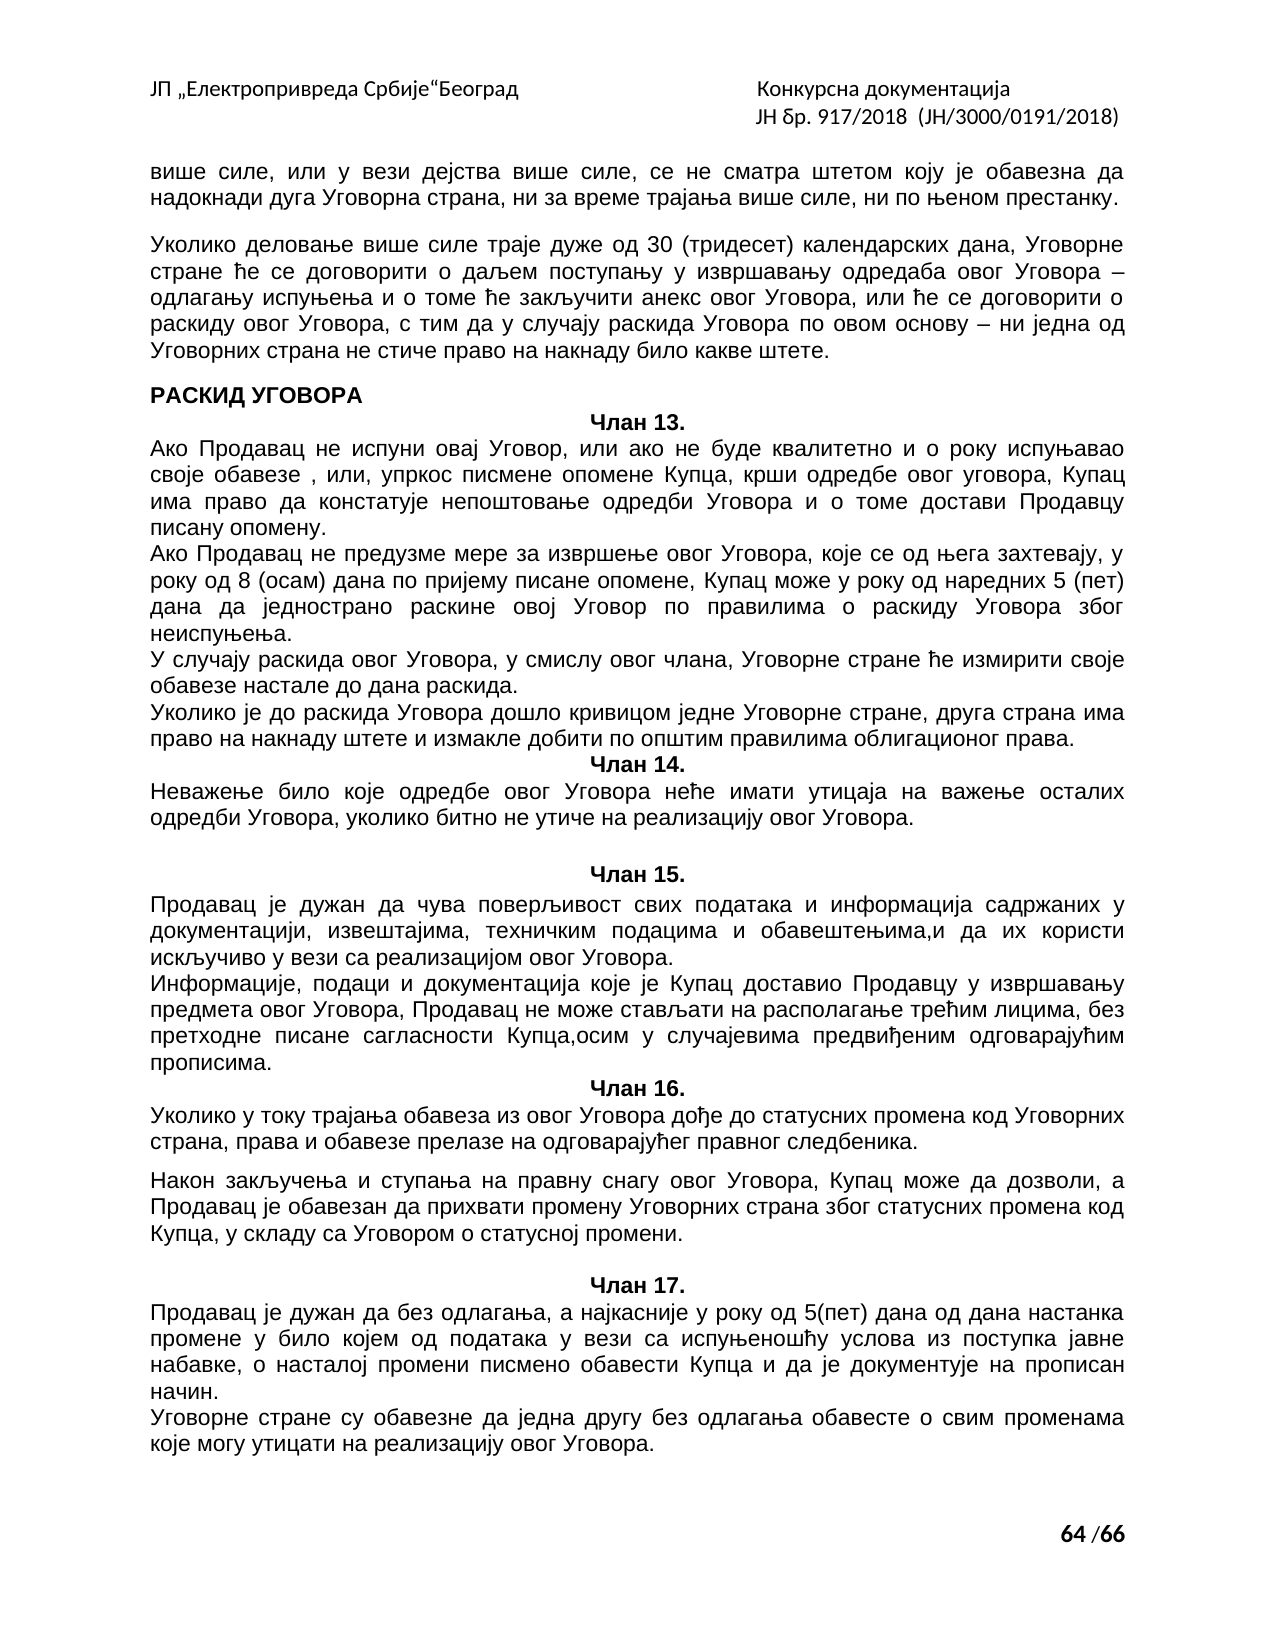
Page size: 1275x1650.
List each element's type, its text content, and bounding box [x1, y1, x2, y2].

text Продавац је дужан да без одлагања, а најкасније у року од 5(пет) дана од дана настанка промене у било којем од података у вези са испуњеношћу услова из поступка јавне набавке, о насталој промени писмено обавести Купца и да је документује на прописан начин. [150, 1298, 1125, 1404]
text Неважење било које одредбе овог Уговора неће имати утицаја на важење осталих одредби Уговора, уколико битно не утиче на реализацију овог Уговора. [150, 778, 1125, 830]
text У случају раскида овог Уговора, у смислу овог члана, Уговорне стране ће измирити своје обавезе настале до дана раскида. [150, 646, 1125, 698]
text Ако Продавац не предузме мере за извршење овог Уговора, које се од њега захтевају, у року од 8 (осам) дана по пријему писане опомене, Купац може у року од наредних 5 (пет) дана да једнострано раскине овој Уговор по правилима о раскиду Уговора због неиспуњења. [150, 540, 1125, 646]
text РАСКИД УГОВОРА [150, 382, 1125, 409]
text Продавац је дужан да чува поверљивост свих података и информација садржаних у документацији, извештајима, техничким подацима и обавештењима,и да их користи искључиво у вези са реализацијом овог Уговора. [150, 891, 1125, 970]
text Члан 17. [150, 1272, 1125, 1298]
text Након закључења и ступања на правну снагу овог Уговора, Купац може да дозволи, а Продавац је обавезан да прихвати промену Уговорних страна због статусних промена код Купца, у складу са Уговором о статусној промени. [150, 1167, 1125, 1246]
text Ако Продавац не испуни овај Уговор, или ако не буде квалитетно и о року испуњавао своје обавезе , или, упркос писмене опомене Купца, крши одредбе овог уговора, Купац има право да констатује непоштовање одредби Уговора и о томе достави Продавцу писану опомену. [150, 435, 1125, 540]
text Члан 13. [150, 409, 1125, 435]
text Члан 14. [150, 751, 1125, 778]
text Уговорне стране су обавезне да једна другу без одлагања обавесте о свим променама које могу утицати на реализацију овог Уговора. [150, 1404, 1125, 1457]
text Члан 16. [150, 1075, 1125, 1102]
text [150, 158, 1125, 211]
text Уколико је до раскида Уговора дошло кривицом једне Уговорне стране, друга страна има право на накнаду штете и измакле добити по општим правилима облигационог права. [150, 698, 1125, 751]
text Члан 15. [150, 861, 1125, 887]
text Уколико у току трајања обавеза из овог Уговора дође до статусних промена код Уговорних страна, права и обавезе прелазе на одговарајућег правног следбеника. [150, 1102, 1125, 1154]
text Информације, подаци и документација које је Купац доставио Продавцу у извршавању предмета овог Уговора, Продавац не може стављати на располагање трећим лицима, без претходне писане сагласности Купца,осим у случајевима предвиђеним одговарајућим прописима. [150, 970, 1125, 1075]
text Уколико деловање више силе траје дуже од 30 (тридесет) календарских дана, Уговорне стране ће се договорити о даљем поступању у извршавању одредаба овог Уговора –одлагању испуњења и о томе ће закључити анекс овог Уговора, или ће се договорити о раскиду овог Уговора, с тим да у случају раскида Уговора по овом основу – ни једна од Уговорних страна не стиче право на накнаду било какве штете. [150, 231, 1125, 363]
